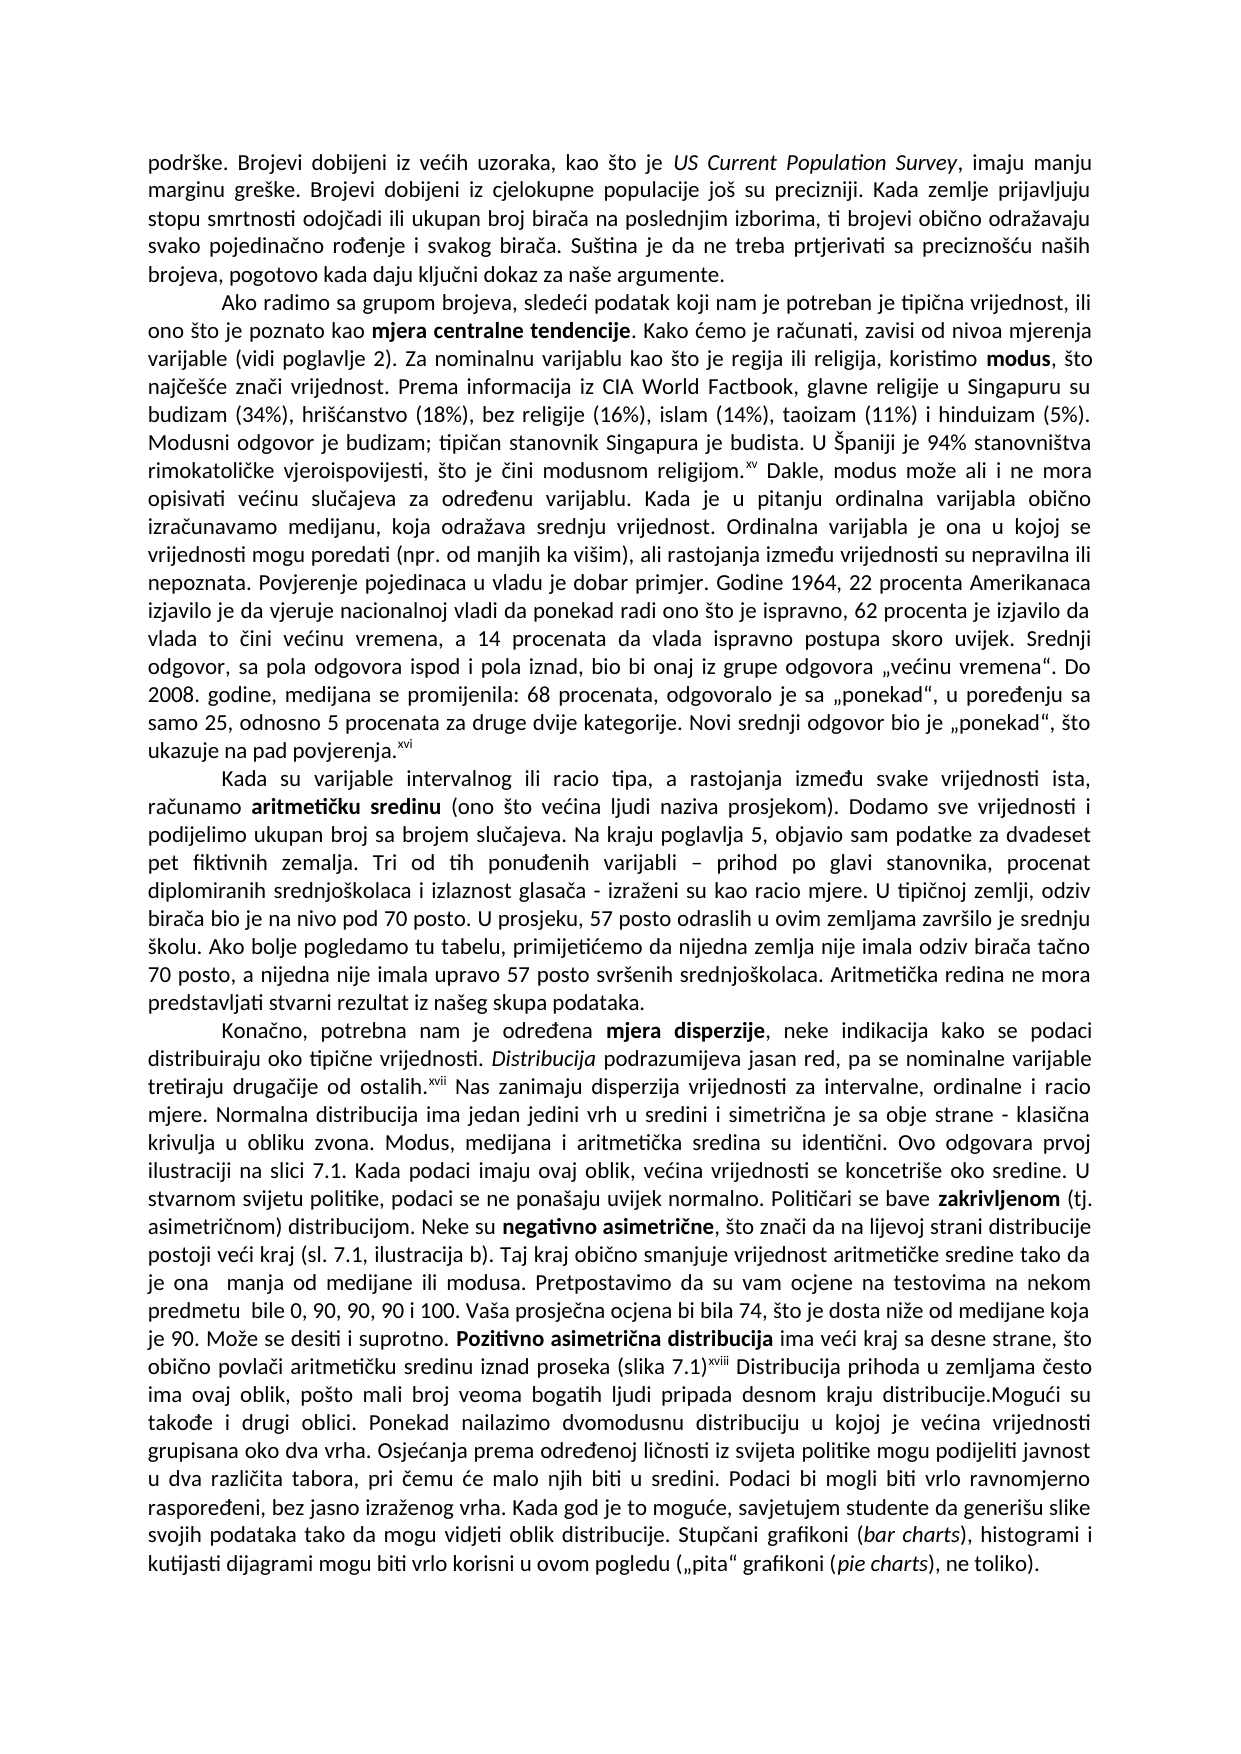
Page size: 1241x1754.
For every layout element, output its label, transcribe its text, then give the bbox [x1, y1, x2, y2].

text Ako radimo sa grupom brojeva, sledeći podatak koji nam je potreban je tipična vrijednost, ili ono što je poznato kao mjera centralne tendencije. Kako ćemo je računati, zavisi od nivoa mjerenja varijable (vidi poglavlje 2). Za nominalnu varijablu kao što je regija ili religija, koristimo modus, što najčešće znači vrijednost. Prema informacija iz CIA World Factbook, glavne religije u Singapuru su budizam (34%), hrišćanstvo (18%), bez religije (16%), islam (14%), taoizam (11%) i hinduizam (5%). Modusni odgovor je budizam; tipičan stanovnik Singapura je budista. U Španiji je 94% stanovništva rimokatoličke vjeroispovijesti, što je čini modusnom religijom. Dakle, modus može ali i ne mora opisivati većinu slučajeva za određenu varijablu. Kada je u pitanju ordinalna varijabla obično izračunavamo medijanu, koja odražava srednju vrijednost. Ordinalna varijabla je ona u kojoj se vrijednosti mogu poredati (npr. od manjih ka višim), ali rastojanja između vrijednosti su nepravilna ili nepoznata. Povjerenje pojedinaca u vladu je dobar primjer. Godine 1964, 22 procenta Amerikanaca izjavilo je da vjeruje nacionalnoj vladi da ponekad radi ono što je ispravno, 62 procenta je izjavilo da vlada to čini većinu vremena, a 14 procenata da vlada ispravno postupa skoro uvijek. Srednji odgovor, sa pola odgovora ispod i pola iznad, bio bi onaj iz grupe odgovora „većinu vremena“. Do 2008. godine, medijana se promijenila: 68 procenata, odgovoralo je sa „ponekad“, u poređenju sa samo 25, odnosno 5 procenata za druge dvije kategorije. Novi srednji odgovor bio je „ponekad“, što ukazuje na pad povjerenja. [148, 288, 1093, 764]
text Konačno, potrebna nam je određena mjera disperzije, neke indikacija kako se podaci distribuiraju oko tipične vrijednosti. Distribucija podrazumijeva jasan red, pa se nominalne varijable tretiraju drugačije od ostalih. Nas zanimaju disperzija vrijednosti za intervalne, ordinalne i racio mjere. Normalna distribucija ima jedan jedini vrh u sredini i simetrična je sa obje strane - klasična krivulja u obliku zvona. Modus, medijana i aritmetička sredina su identični. Ovo odgovara prvoj ilustraciji na slici 7.1. Kada podaci imaju ovaj oblik, većina vrijednosti se koncetriše oko sredine. U stvarnom svijetu politike, podaci se ne ponašaju uvijek normalno. Političari se bave zakrivljenom (tj. asimetričnom) distribucijom. Neke su negativno asimetrične, što znači da na lijevoj strani distribucije postoji veći kraj (sl. 7.1, ilustracija b). Taj kraj obično smanjuje vrijednost aritmetičke sredine tako da je ona manja od medijane ili modusa. Pretpostavimo da su vam ocjene na testovima na nekom predmetu bile 0, 90, 90, 90 i 100. Vaša prosječna ocjena bi bila 74, što je dosta niže od medijane koja je 90. Može se desiti i suprotno. Pozitivno asimetrična distribucija ima veći kraj sa desne strane, što obično povlači aritmetičku sredinu iznad proseka (slika 7.1) Distribucija prihoda u zemljama često ima ovaj oblik, pošto mali broj veoma bogatih ljudi pripada desnom kraju distribucije.Mogući su takođe i drugi oblici. Ponekad nailazimo dvomodusnu distribuciju u kojoj je većina vrijednosti grupisana oko dva vrha. Osjećanja prema određenoj ličnosti iz svijeta politike mogu podijeliti javnost u dva različita tabora, pri čemu će malo njih biti u sredini. Podaci bi mogli biti vrlo ravnomjerno raspoređeni, bez jasno izraženog vrha. Kada god je to moguće, savjetujem studente da generišu slike svojih podataka tako da mogu vidjeti oblik distribucije. Stupčani grafikoni (bar charts), histogrami i kutijasti dijagrami mogu biti vrlo korisni u ovom pogledu („pita“ grafikoni (pie charts), ne toliko). [148, 1016, 1093, 1577]
text Kada su varijable intervalnog ili racio tipa, a rastojanja između svake vrijednosti ista, računamo aritmetičku sredinu (ono što većina ljudi naziva prosjekom). Dodamo sve vrijednosti i podijelimo ukupan broj sa brojem slučajeva. Na kraju poglavlja 5, objavio sam podatke za dvadeset pet fiktivnih zemalja. Tri od tih ponuđenih varijabli – prihod po glavi stanovnika, procenat diplomiranih srednjoškolaca i izlaznost glasača - izraženi su kao racio mjere. U tipičnoj zemlji, odziv birača bio je na nivo pod 70 posto. U prosjeku, 57 posto odraslih u ovim zemljama završilo je srednju školu. Ako bolje pogledamo tu tabelu, primijetićemo da nijedna zemlja nije imala odziv birača tačno 70 posto, a nijedna nije imala upravo 57 posto svršenih srednjoškolaca. Aritmetička redina ne mora predstavljati stvarni rezultat iz našeg skupa podataka. [148, 764, 1093, 1016]
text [148, 148, 1093, 288]
